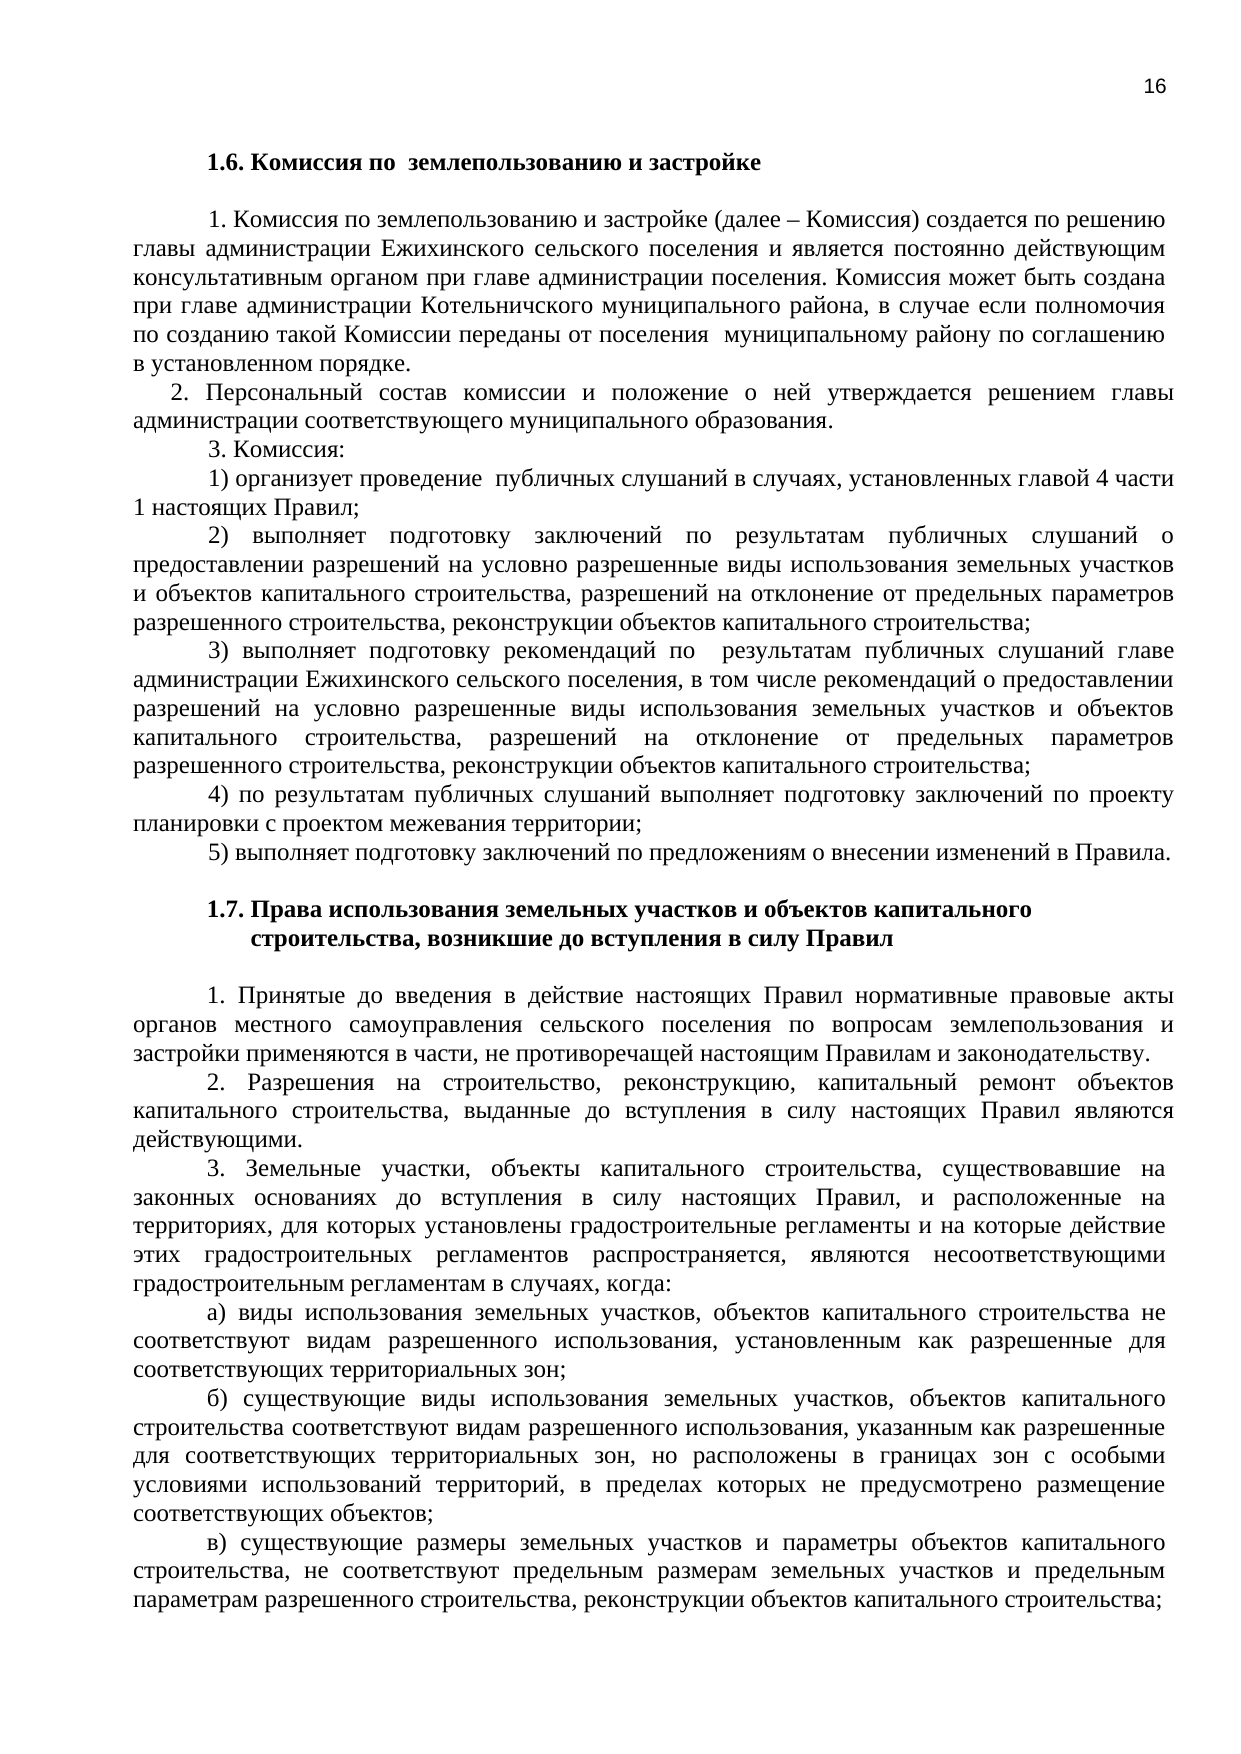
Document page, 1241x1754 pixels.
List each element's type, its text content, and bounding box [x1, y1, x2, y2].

text а) виды использования земельных участков, объектов капитального строительства не соответствуют видам разрешенного использования, установленным как разрешенные для соответствующих территориальных зон; [133, 1297, 1167, 1383]
text 3) выполняет подготовку рекомендаций по результатам публичных слушаний главе администрации Ежихинского сельского поселения, в том числе рекомендаций о предоставлении разрешений на условно разрешенные виды использования земельных участков и объектов капитального строительства, разрешений на отклонение от предельных параметров разрешенного строительства, реконструкции объектов капитального строительства; [133, 636, 1175, 779]
text 5) выполняет подготовку заключений по предложениям о внесении изменений в Правила. [133, 837, 1175, 866]
text в) существующие размеры земельных участков и параметры объектов капитального строительства, не соответствуют предельным размерам земельных участков и предельным параметрам разрешенного строительства, реконструкции объектов капитального строительства; [133, 1527, 1167, 1613]
text 1) организует проведение публичных слушаний в случаях, установленных главой 4 части 1 настоящих Правил; [133, 463, 1175, 521]
text 1. Комиссия по землепользованию и застройке (далее – Комиссия) создается по решению главы администрации Ежихинского сельского поселения и является постоянно действующим консультативным органом при главе администрации поселения. Комиссия может быть создана при главе администрации Котельничского муниципального района, в случае если полномочия по созданию такой Комиссии переданы от поселения муниципальному району по соглашению в установленном порядке. [133, 204, 1167, 377]
text 3. Земельные участки, объекты капитального строительства, существовавшие на законных основаниях до вступления в силу настоящих Правил, и расположенные на территориях, для которых установлены градостроительные регламенты и на которые действие этих градостроительных регламентов распространяется, являются несоответствующими градостроительным регламентам в случаях, когда: [133, 1153, 1167, 1297]
text 1.7. Права использования земельных участков и объектов капитального [133, 894, 1167, 923]
subtitle 1.6. Комиссия по землепользованию и застройке [133, 147, 1172, 176]
text 2. Разрешения на строительство, реконструкцию, капитальный ремонт объектов капитального строительства, выданные до вступления в силу настоящих Правил являются действующими. [133, 1067, 1175, 1153]
text 4) по результатам публичных слушаний выполняет подготовку заключений по проекту планировки с проектом межевания территории; [133, 779, 1175, 837]
text 3. Комиссия: [133, 434, 1175, 463]
text б) существующие виды использования земельных участков, объектов капитального строительства соответствуют видам разрешенного использования, указанным как разрешенные для соответствующих территориальных зон, но расположены в границах зон с особыми условиями использований территорий, в пределах которых не предусмотрено размещение соответствующих объектов; [133, 1383, 1167, 1527]
text 2) выполняет подготовку заключений по результатам публичных слушаний о предоставлении разрешений на условно разрешенные виды использования земельных участков и объектов капитального строительства, разрешений на отклонение от предельных параметров разрешенного строительства, реконструкции объектов капитального строительства; [133, 521, 1175, 636]
text строительства, возникшие до вступления в силу Правил [133, 923, 1167, 952]
text 1. Принятые до введения в действие настоящих Правил нормативные правовые акты органов местного самоуправления сельского поселения по вопросам землепользования и застройки применяются в части, не противоречащей настоящим Правилам и законодательству. [133, 981, 1175, 1067]
text 2. Персональный состав комиссии и положение о ней утверждается решением главы администрации соответствующего муниципального образования. [133, 377, 1175, 434]
